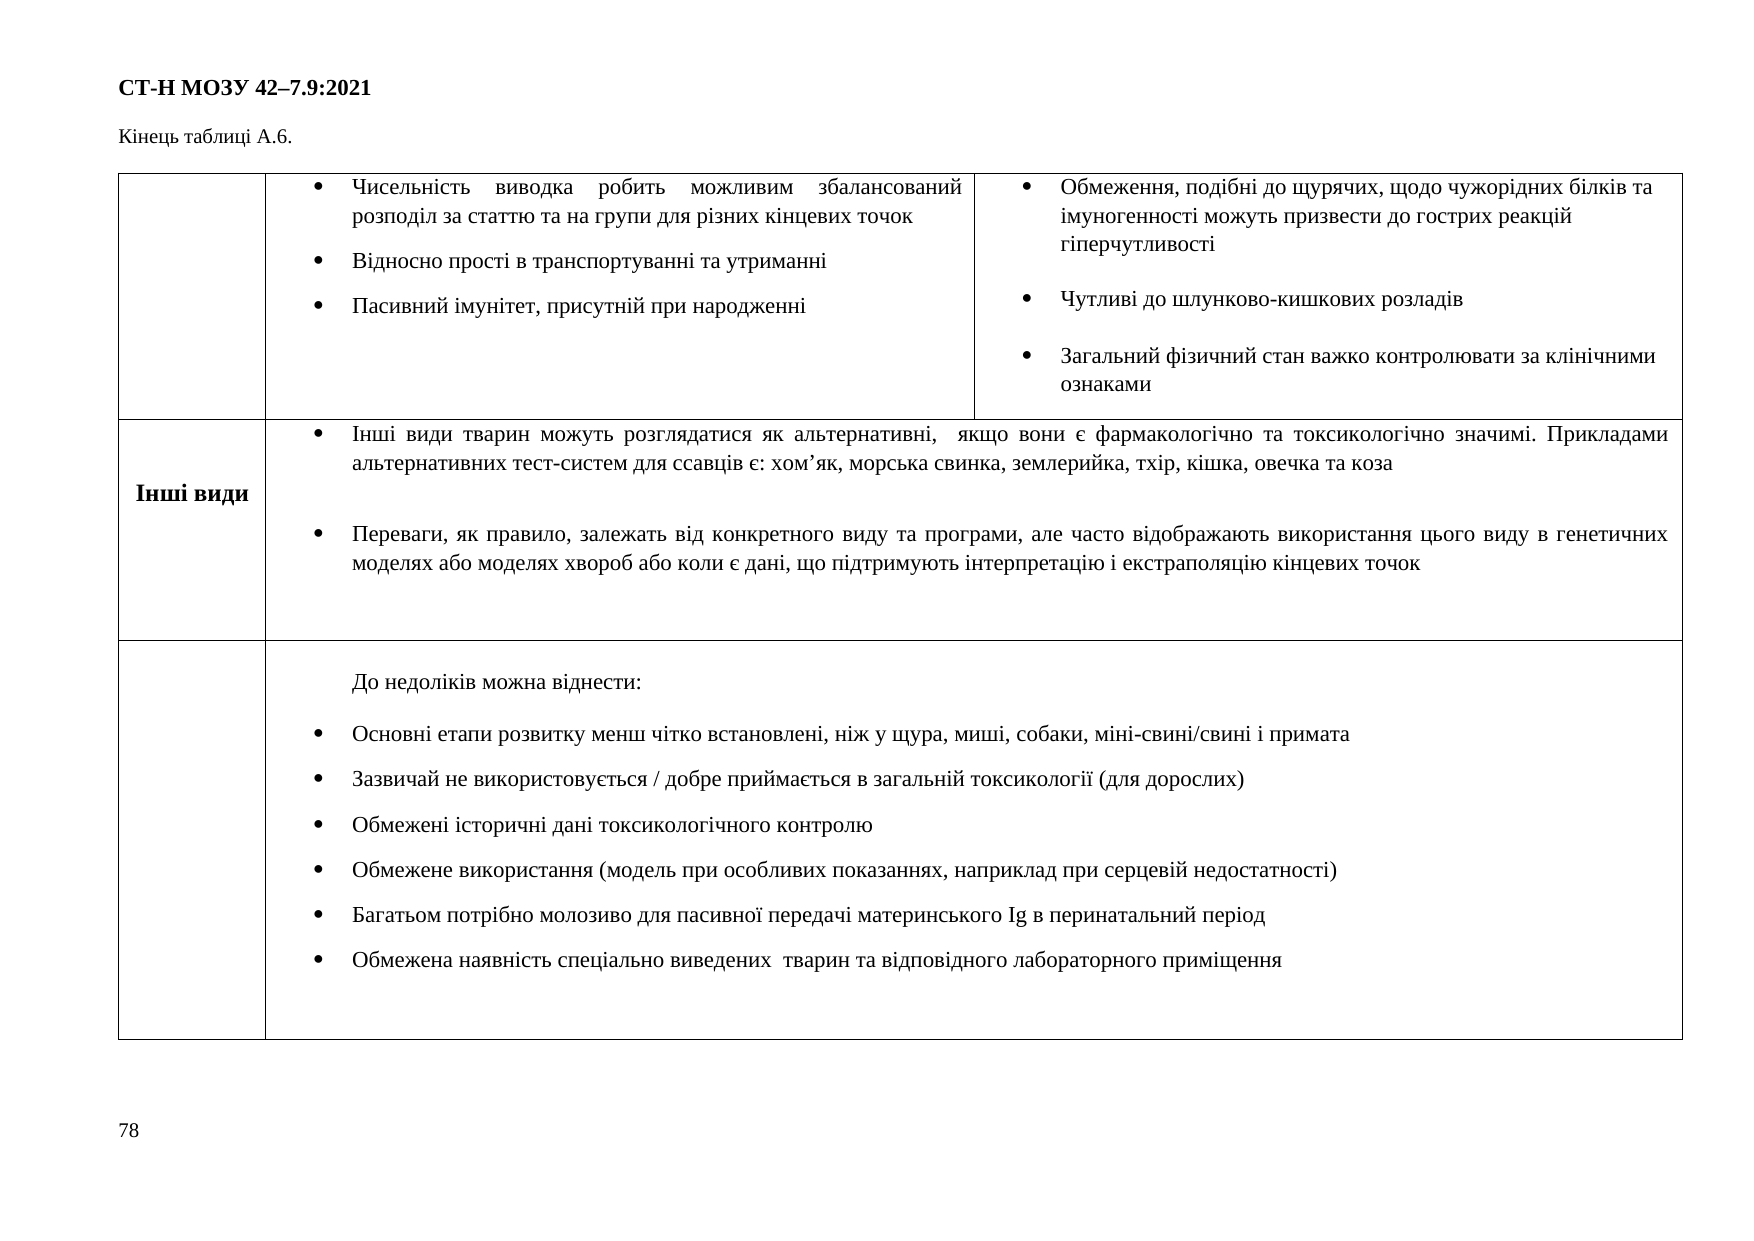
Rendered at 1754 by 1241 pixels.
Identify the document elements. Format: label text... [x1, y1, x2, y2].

text Кінець таблиці А.6. [118, 124, 1683, 148]
table_cell До недоліків можна віднести: Основні етапи розвитку менш чітко встановлені, ніж у щура, миші, собаки, міні-свині/свині і примата Зазвичай не використовується / добре приймається в загальній токсикології (для дорослих) Обмежені історичні дані токсикологічного контролю Обмежене використання (модель при особливих показаннях, наприклад при серцевій недостатності) Багатьом потрібно молозиво для пасивної передачі материнського Ig в перинатальний період Обмежена наявність спеціально виведених тварин та відповідного лабораторного приміщення [266, 641, 1682, 1038]
table_header Чисельність виводка робить можливим збалансований розподіл за статтю та на групи для різних кінцевих точок Відносно прості в транспортуванні та утриманні Пасивний імунітет, присутній при народженні [266, 174, 974, 419]
table_header Обмеження, подібні до щурячих, щодо чужорідних білків та імуногенності можуть призвести до гострих реакцій гіперчутливості Чутливі до шлунково-кишкових розладів Загальний фізичний стан важко контролювати за клінічними ознаками [975, 174, 1682, 419]
table_cell Інші види [119, 420, 265, 640]
table_cell Інші види тварин можуть розглядатися як альтернативні, якщо вони є фармакологічно та токсикологічно значимі. Прикладами альтернативних тест-систем для ссавців є: хом’як, морська свинка, землерийка, тхір, кішка, овечка та коза Переваги, як правило, залежать від конкретного виду та програми, але часто відображають використання цього виду в генетичних моделях або моделях хвороб або коли є дані, що підтримують інтерпретацію і екстраполяцію кінцевих точок [266, 420, 1682, 640]
table_header [119, 174, 265, 419]
table_cell [119, 641, 265, 1038]
